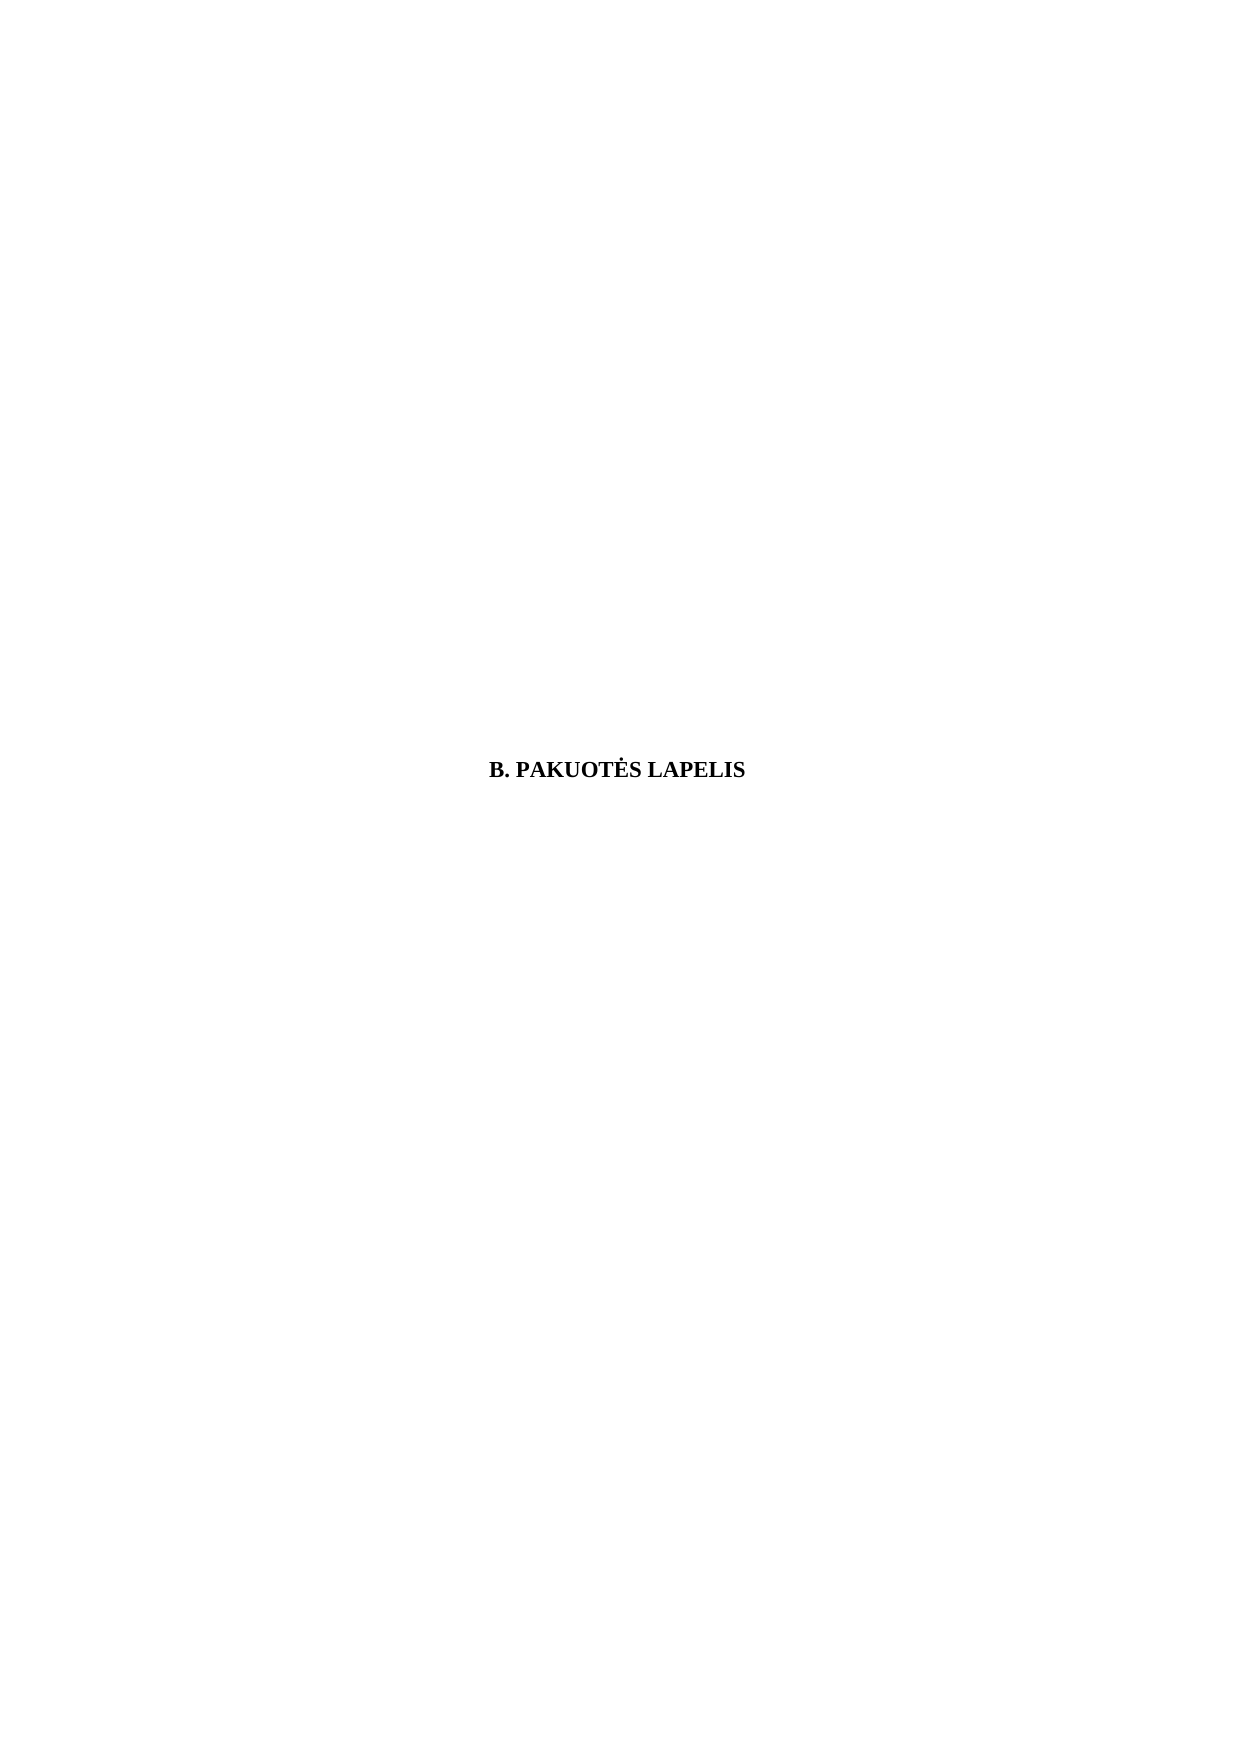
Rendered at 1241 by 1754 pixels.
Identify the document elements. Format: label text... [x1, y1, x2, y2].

text B. PAKUOTĖS LAPELIS [150, 756, 1084, 782]
